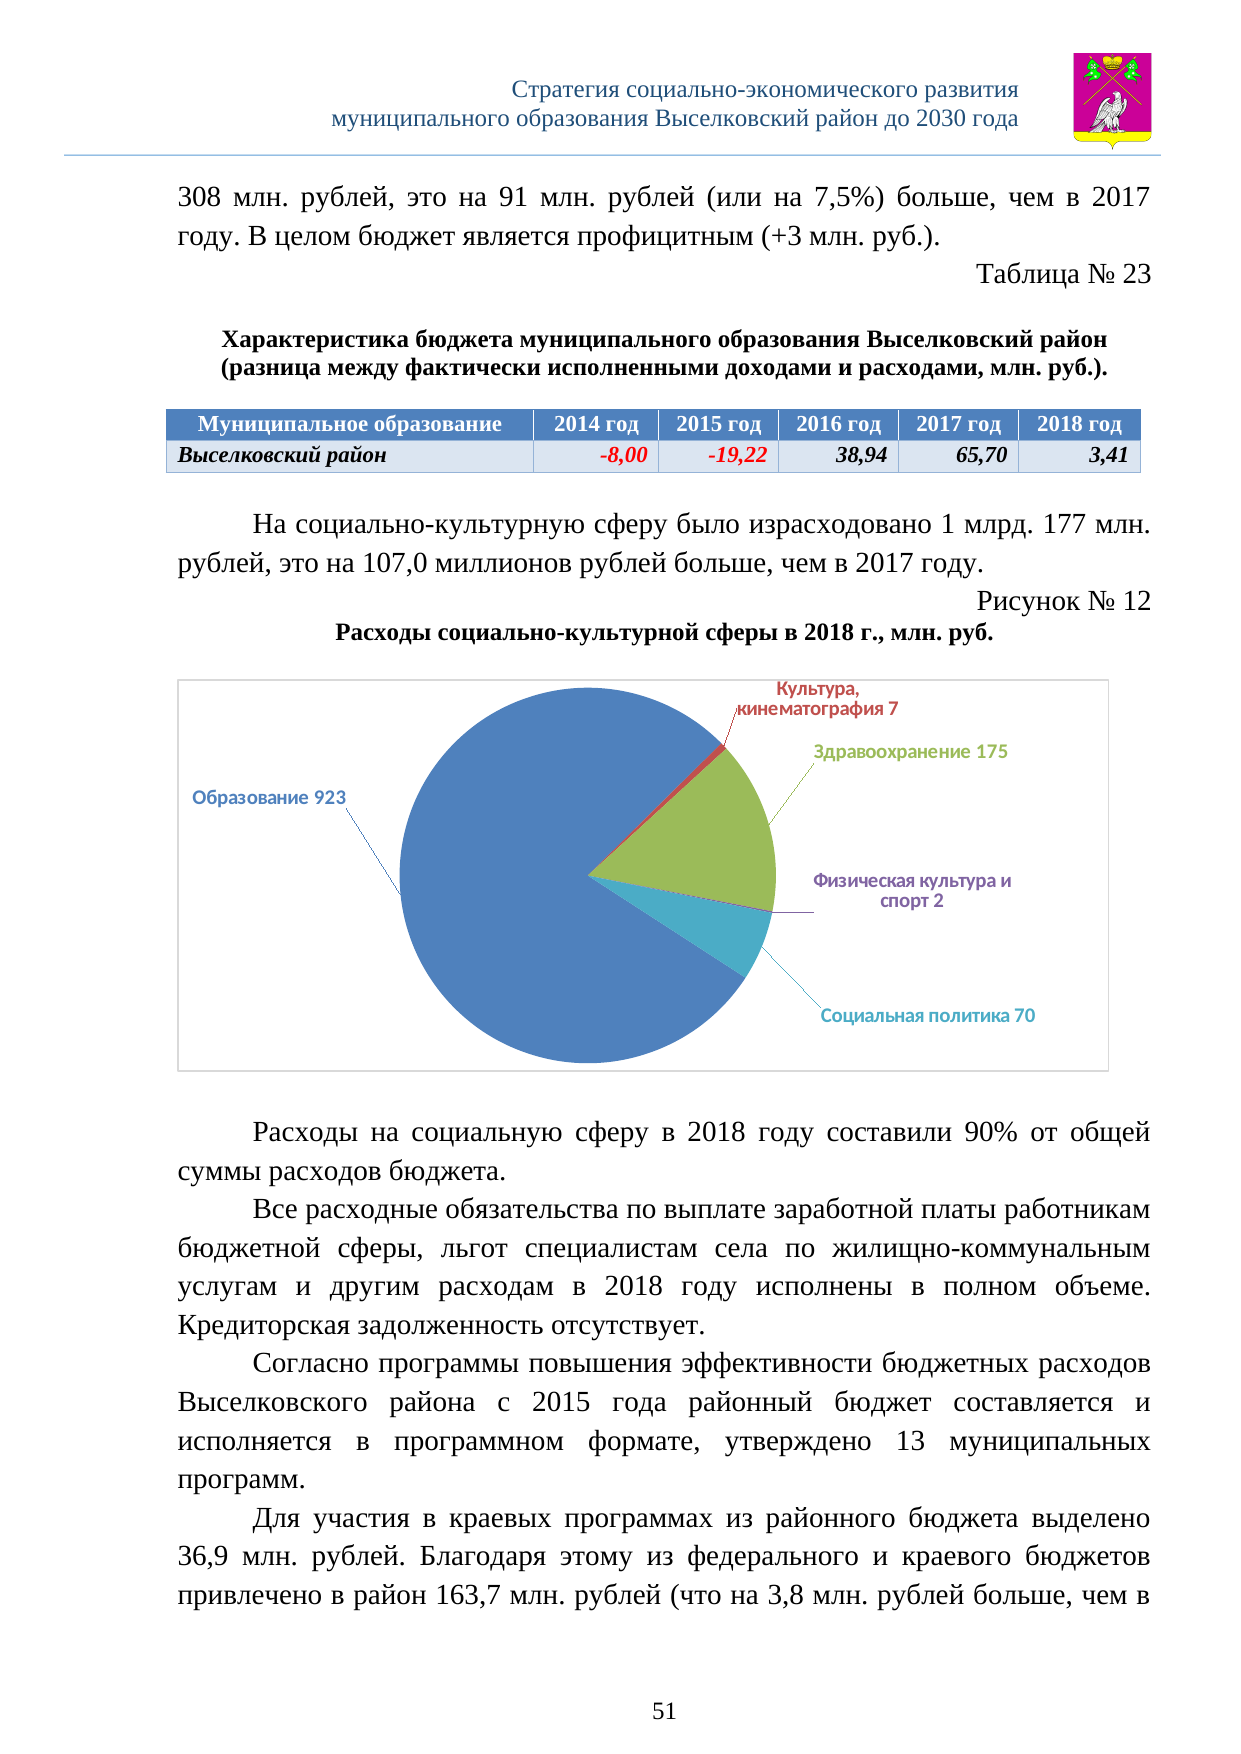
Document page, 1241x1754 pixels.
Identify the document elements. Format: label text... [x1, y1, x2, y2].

text Расходы на социальную сферу в 2018 году составили 90% от общей суммы расходов бюджета. [177, 1114, 1152, 1186]
table_cell 65,70 [899, 441, 1018, 472]
picture [1073, 53, 1152, 150]
table_cell 38,94 [779, 441, 898, 472]
table_cell Выселковский район [167, 441, 533, 472]
text Расходы социально-культурной сферы в 2018 г., млн. руб. [177, 617, 1152, 646]
table_header Муниципальное образование [167, 410, 533, 440]
text Характеристика бюджета муниципального образования Выселковский район (разница между фактически исполненными доходами и расходами, млн. руб.). [177, 324, 1152, 381]
table_cell 3,41 [1019, 441, 1140, 472]
table_header 2014 год [534, 410, 658, 440]
text Таблица № 23 [177, 257, 1152, 290]
text Согласно программы повышения эффективности бюджетных расходов Выселковского района с 2015 года районный бюджет составляется и исполняется в программном формате, утверждено 13 муниципальных программ. [177, 1346, 1152, 1495]
table_header 2016 год [779, 410, 898, 440]
text На социально-культурную сферу было израсходовано 1 млрд. 177 млн. рублей, это на 107,0 миллионов рублей больше, чем в 2017 году. [177, 506, 1152, 578]
text Все расходные обязательства по выплате заработной платы работникам бюджетной сферы, льгот специалистам села по жилищно-коммунальным услугам и другим расходам в 2018 году исполнены в полном объеме. Кредиторская задолженность отсутствует. [177, 1191, 1152, 1341]
table_header 2015 год [659, 410, 778, 440]
table_cell -8,00 [534, 441, 658, 472]
table_cell -19,22 [659, 441, 778, 472]
text Рисунок № 12 [177, 583, 1152, 617]
table_header 2017 год [899, 410, 1018, 440]
table_header 2018 год [1019, 410, 1140, 440]
